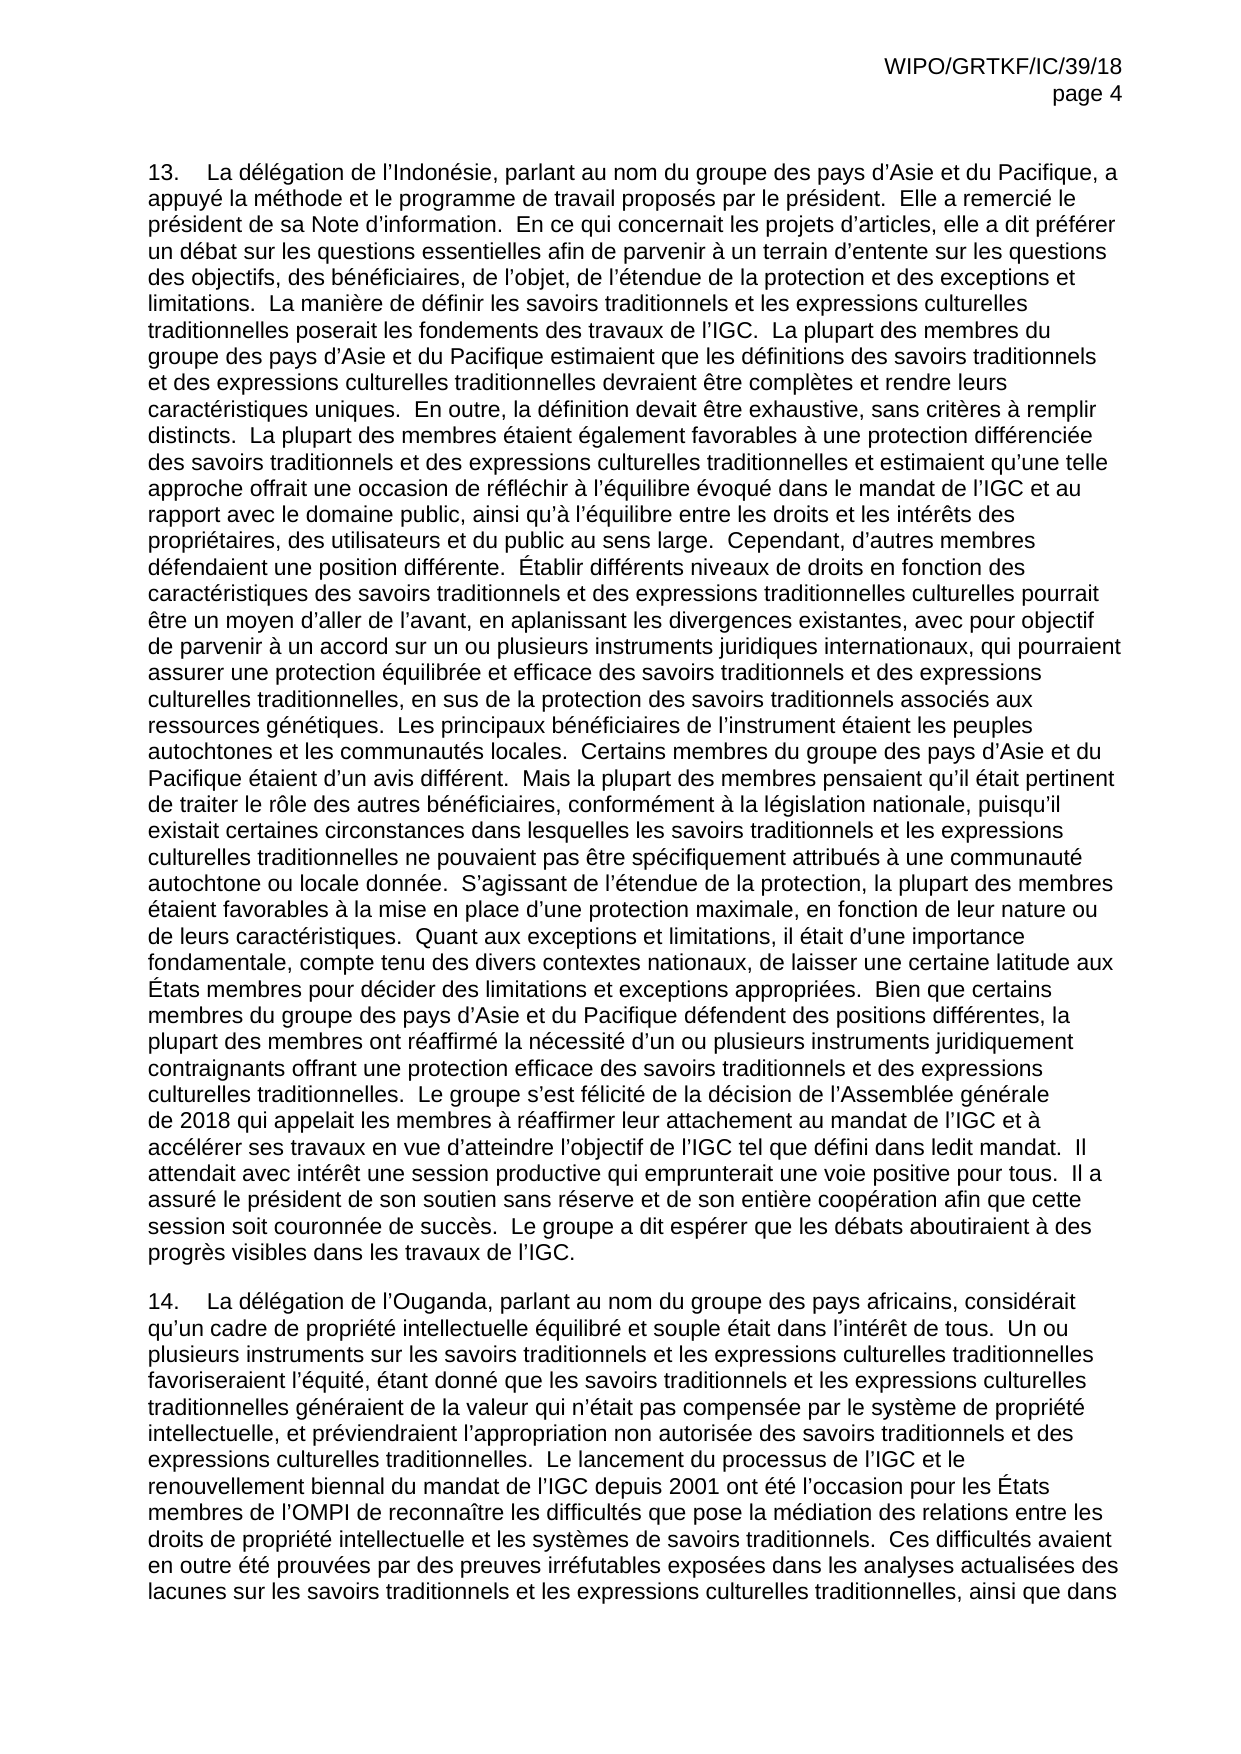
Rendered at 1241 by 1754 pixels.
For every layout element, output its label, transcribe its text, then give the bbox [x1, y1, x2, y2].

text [148, 1288, 1122, 1604]
text La délégation de l’Indonésie, parlant au nom du groupe des pays d’Asie et du Pacifique, a appuyé la méthode et le programme de travail proposés par le président. Elle a remercié le président de sa Note d’information. En ce qui concernait les projets d’articles, elle a dit préférer un débat sur les questions essentielles afin de parvenir à un terrain d’entente sur les questions des objectifs, des bénéficiaires, de l’objet, de l’étendue de la protection et des exceptions et limitations. La manière de définir les savoirs traditionnels et les expressions culturelles traditionnelles poserait les fondements des travaux de l’IGC. La plupart des membres du groupe des pays d’Asie et du Pacifique estimaient que les définitions des savoirs traditionnels et des expressions culturelles traditionnelles devraient être complètes et rendre leurs caractéristiques uniques. En outre, la définition devait être exhaustive, sans critères à remplir distincts. La plupart des membres étaient également favorables à une protection différenciée des savoirs traditionnels et des expressions culturelles traditionnelles et estimaient qu’une telle approche offrait une occasion de réfléchir à l’équilibre évoqué dans le mandat de l’IGC et au rapport avec le domaine public, ainsi qu’à l’équilibre entre les droits et les intérêts des propriétaires, des utilisateurs et du public au sens large. Cependant, d’autres membres défendaient une position différente. Établir différents niveaux de droits en fonction des caractéristiques des savoirs traditionnels et des expressions traditionnelles culturelles pourrait être un moyen d’aller de l’avant, en aplanissant les divergences existantes, avec pour objectif de parvenir à un accord sur un ou plusieurs instruments juridiques internationaux, qui pourraient assurer une protection équilibrée et efficace des savoirs traditionnels et des expressions culturelles traditionnelles, en sus de la protection des savoirs traditionnels associés aux ressources génétiques. Les principaux bénéficiaires de l’instrument étaient les peuples autochtones et les communautés locales. Certains membres du groupe des pays d’Asie et du Pacifique étaient d’un avis différent. Mais la plupart des membres pensaient qu’il était pertinent de traiter le rôle des autres bénéficiaires, conformément à la législation nationale, puisqu’il existait certaines circonstances dans lesquelles les savoirs traditionnels et les expressions culturelles traditionnelles ne pouvaient pas être spécifiquement attribués à une communauté autochtone ou locale donnée. S’agissant de l’étendue de la protection, la plupart des membres étaient favorables à la mise en place d’une protection maximale, en fonction de leur nature ou de leurs caractéristiques. Quant aux exceptions et limitations, il était d’une importance fondamentale, compte tenu des divers contextes nationaux, de laisser une certaine latitude aux États membres pour décider des limitations et exceptions appropriées. Bien que certains membres du groupe des pays d’Asie et du Pacifique défendent des positions différentes, la plupart des membres ont réaffirmé la nécessité d’un ou plusieurs instruments juridiquement contraignants offrant une protection efficace des savoirs traditionnels et des expressions culturelles traditionnelles. Le groupe s’est félicité de la décision de l’Assemblée générale de 2018 qui appelait les membres à réaffirmer leur attachement au mandat de l’IGC et à accélérer ses travaux en vue d’atteindre l’objectif de l’IGC tel que défini dans ledit mandat. Il attendait avec intérêt une session productive qui emprunterait une voie positive pour tous. Il a assuré le président de son soutien sans réserve et de son entière coopération afin que cette session soit couronnée de succès. Le groupe a dit espérer que les débats aboutiraient à des progrès visibles dans les travaux de l’IGC. [148, 158, 1122, 1265]
